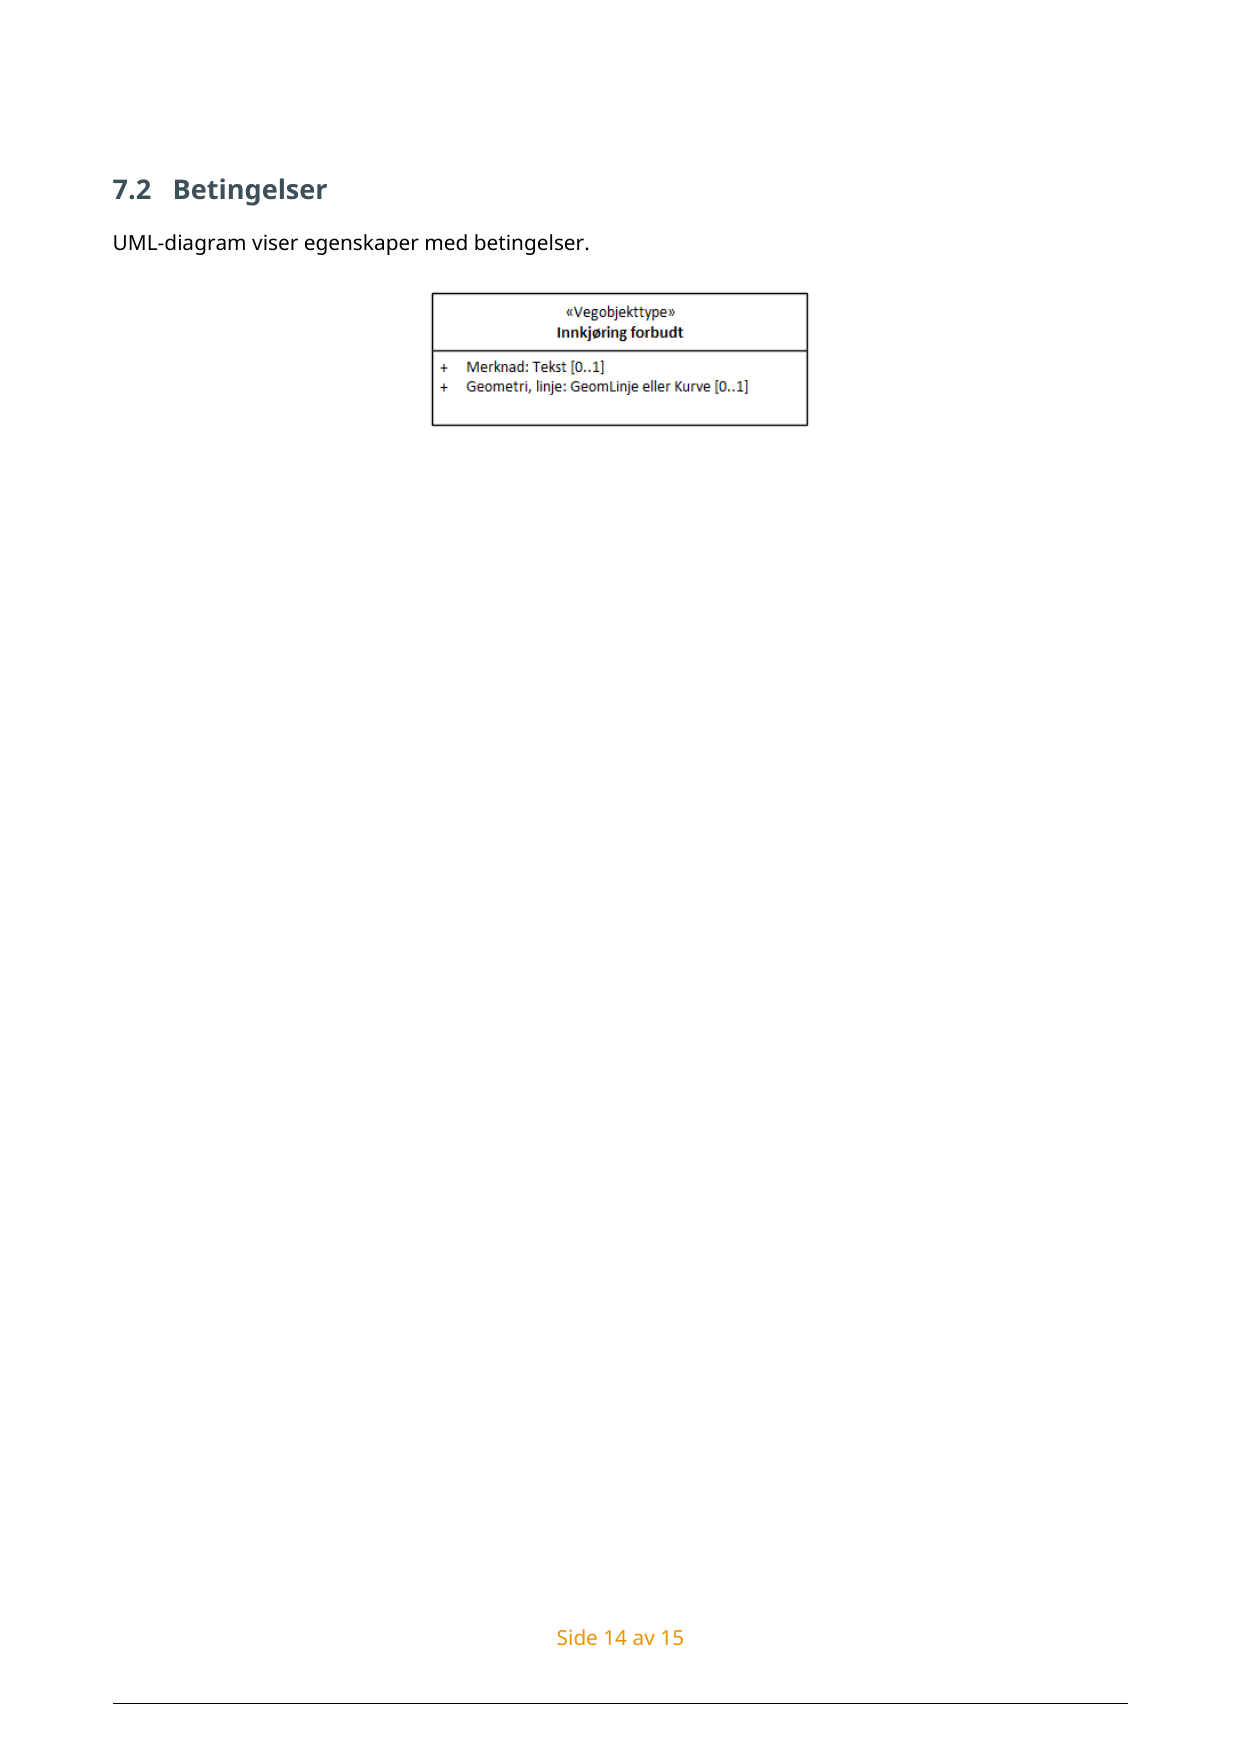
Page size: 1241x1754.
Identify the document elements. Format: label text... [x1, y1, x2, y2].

text UML-diagram viser egenskaper med betingelser. [112, 228, 1128, 257]
subtitle Betingelser [112, 171, 1128, 208]
picture [416, 277, 824, 442]
